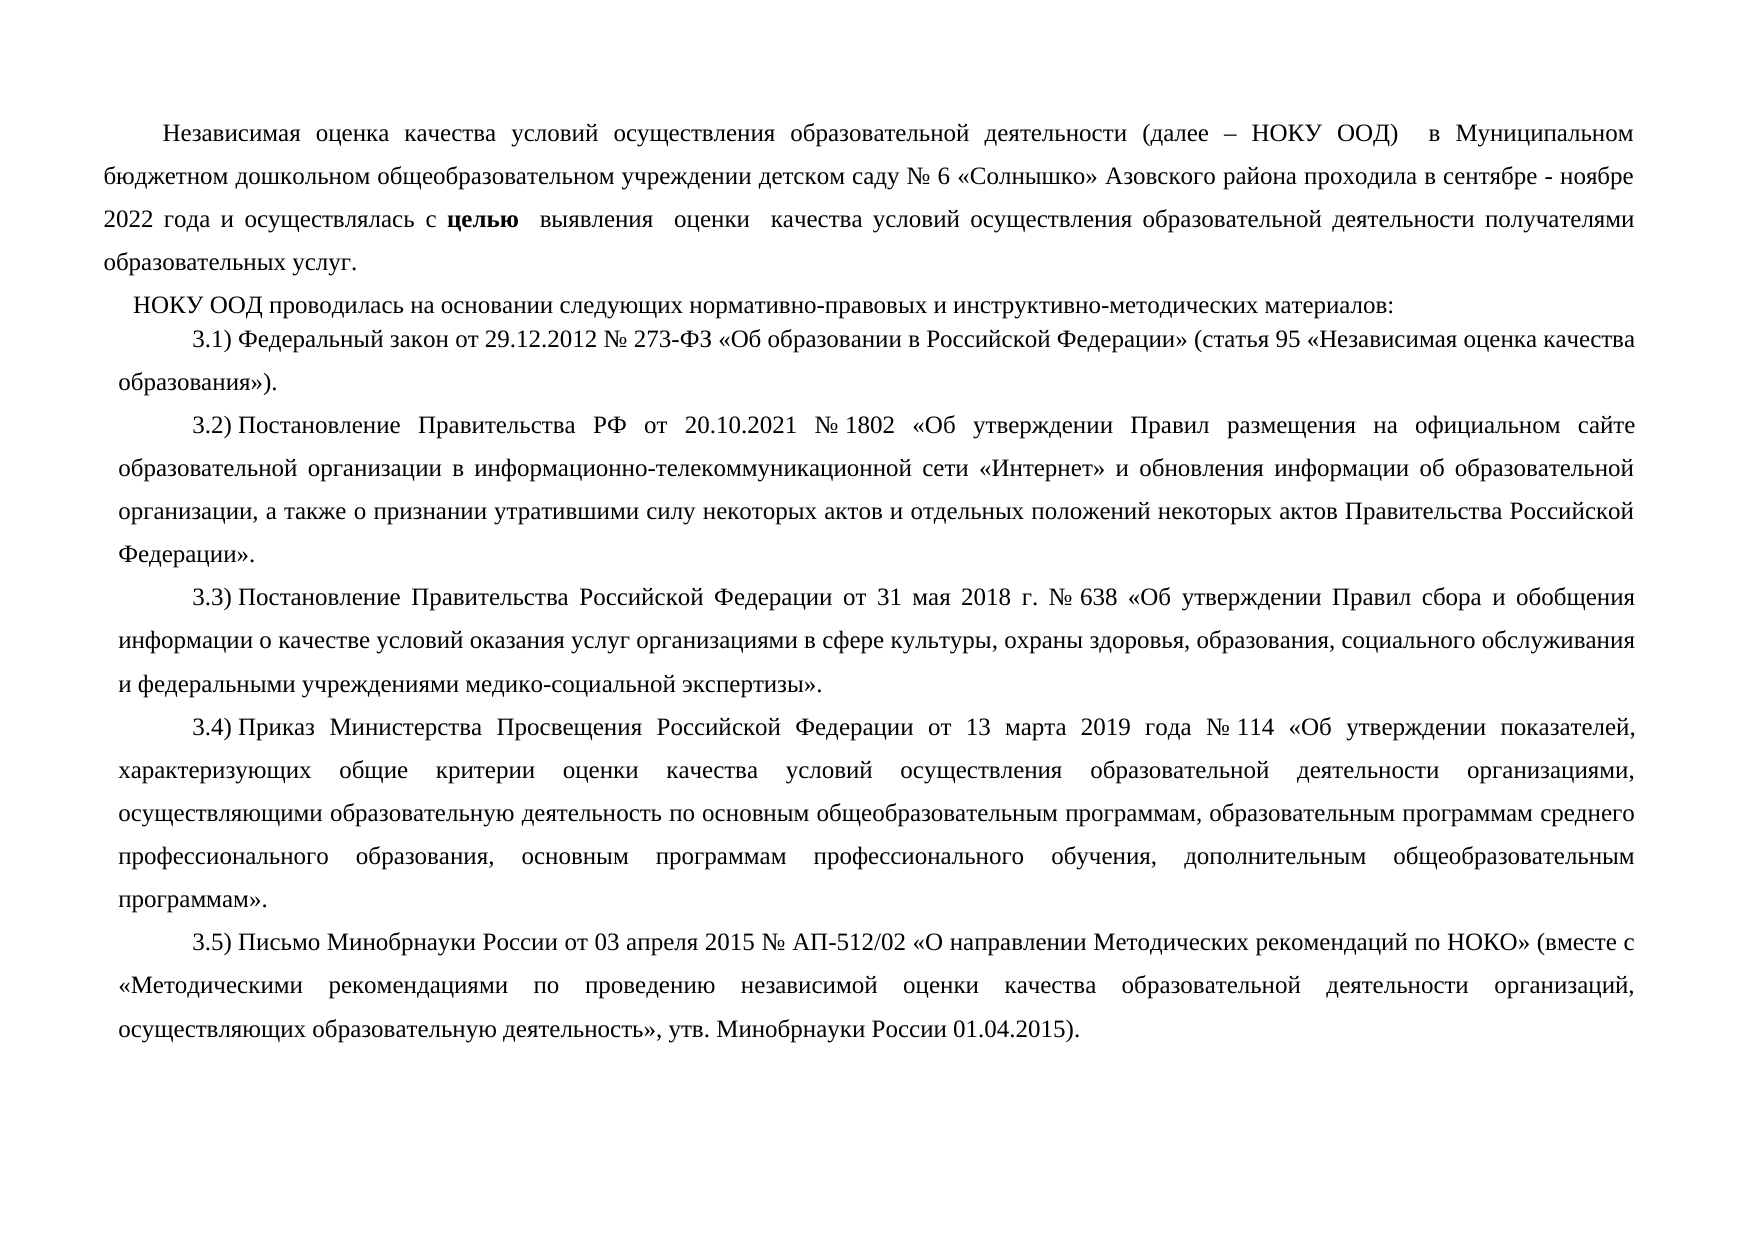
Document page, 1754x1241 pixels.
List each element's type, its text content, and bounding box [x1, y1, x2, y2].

text 3.4) Приказ Министерства Просвещения Российской Федерации от 13 марта 2019 года № 114 «Об утверждении показателей, характеризующих общие критерии оценки качества условий осуществления образовательной деятельности организациями, осуществляющими образовательную деятельность по основным общеобразовательным программам, образовательным программам среднего профессионального образования, основным программам профессионального обучения, дополнительным общеобразовательным программам». [118, 712, 1636, 913]
text Независимая оценка качества условий осуществления образовательной деятельности (далее – НОКУ ООД) в Муниципальном бюджетном дошкольном общеобразовательном учреждении детском саду № 6 «Солнышко» Азовского района проходила в сентябре - ноябре 2022 года и осуществлялась с целью выявления оценки качества условий осуществления образовательной деятельности получателями образовательных услуг. [103, 118, 1636, 276]
text 3.2) Постановление Правительства РФ от 20.10.2021 № 1802 «Об утверждении Правил размещения на официальном сайте образовательной организации в информационно-телекоммуникационной сети «Интернет» и обновления информации об образовательной организации, а также о признании утратившими силу некоторых актов и отдельных положений некоторых актов Правительства Российской Федерации». [118, 410, 1636, 568]
text НОКУ ООД проводилась на основании следующих нормативно-правовых и инструктивно-методических материалов: [103, 291, 1636, 319]
text 3.1) Федеральный закон от 29.12.2012 № 273-ФЗ «Об образовании в Российской Федерации» (статья 95 «Независимая оценка качества образования»). [118, 324, 1636, 396]
text 3.5) Письмо Минобрнауки России от 03 апреля 2015 № АП-512/02 «О направлении Методических рекомендаций по НОКО» (вместе с «Методическими рекомендациями по проведению независимой оценки качества образовательной деятельности организаций, осуществляющих образовательную деятельность», утв. Минобрнауки России 01.04.2015). [118, 927, 1636, 1042]
text 3.3) Постановление Правительства Российской Федерации от 31 мая 2018 г. № 638 «Об утверждении Правил сбора и обобщения информации о качестве условий оказания услуг организациями в сфере культуры, охраны здоровья, образования, социального обслуживания и федеральными учреждениями медико-социальной экспертизы». [118, 582, 1636, 697]
